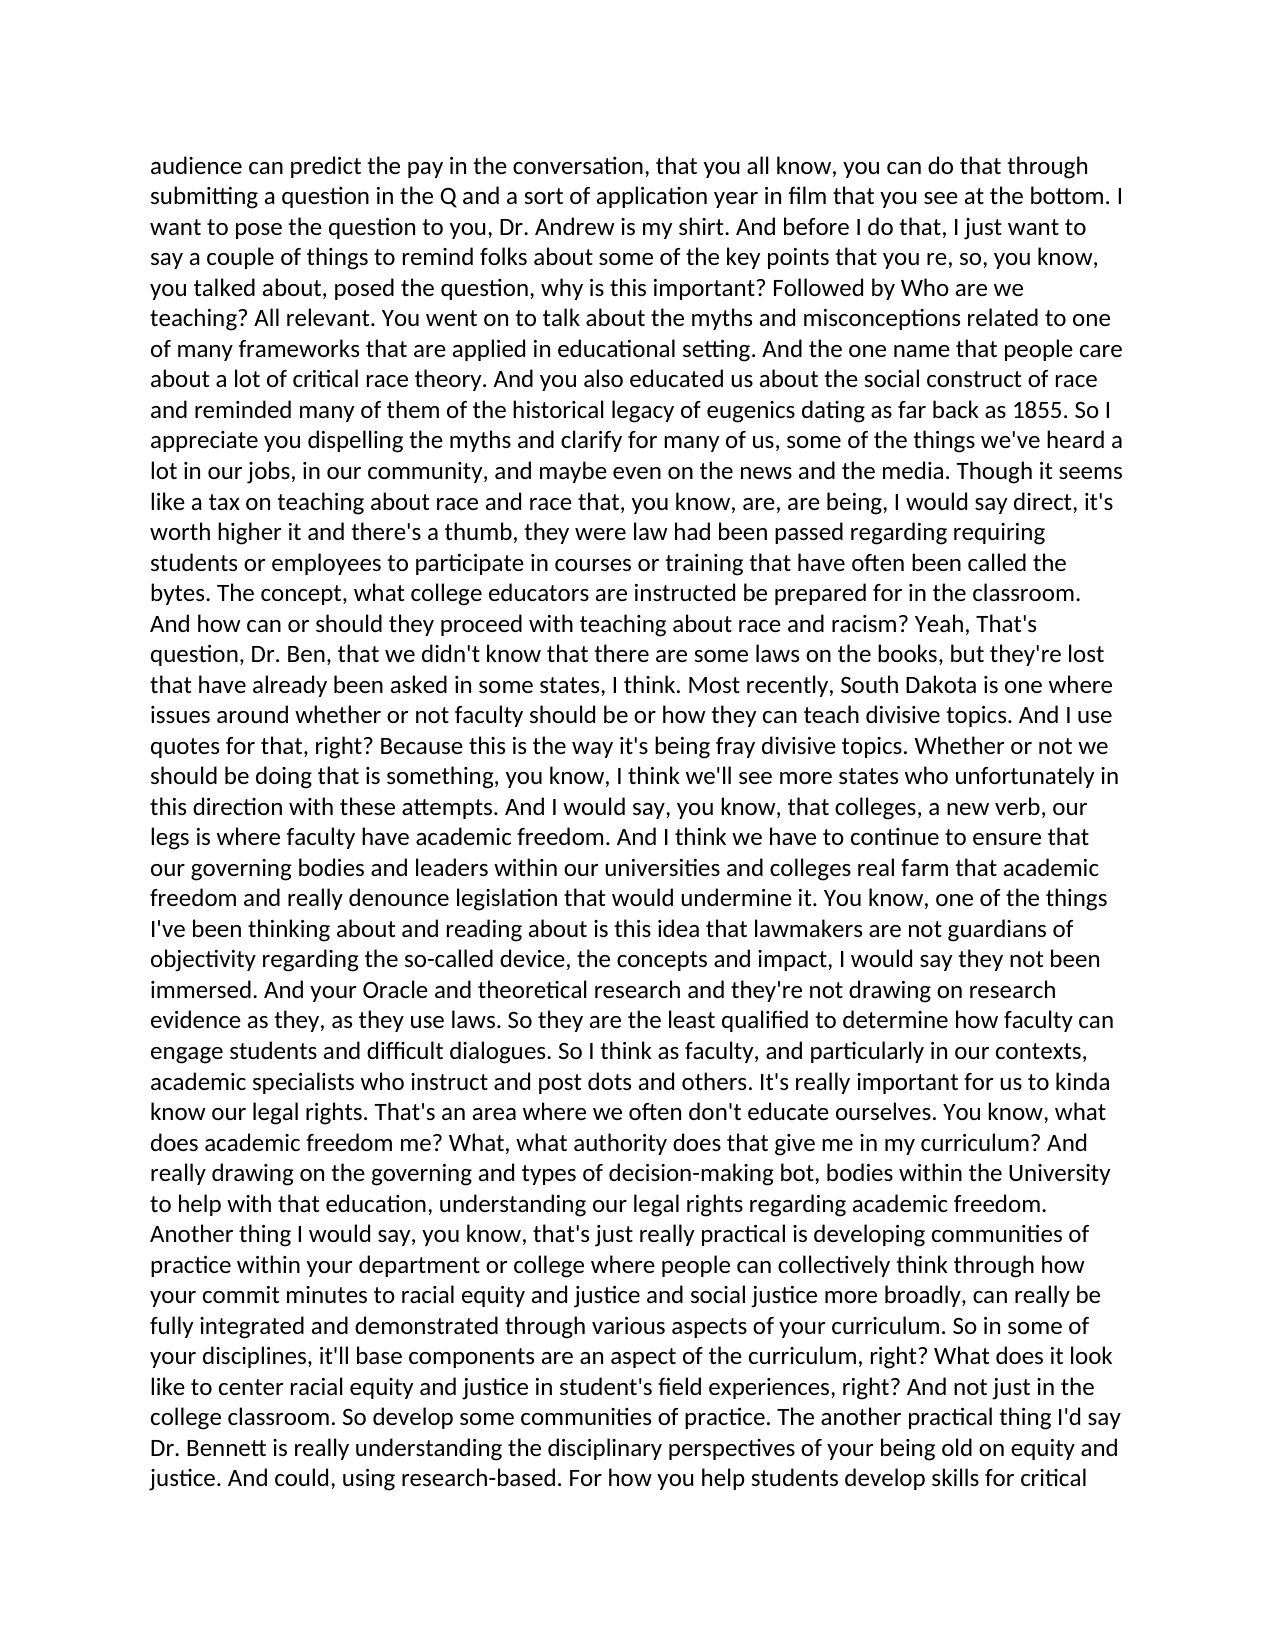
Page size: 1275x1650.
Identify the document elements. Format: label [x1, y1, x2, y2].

text [150, 150, 1125, 1493]
